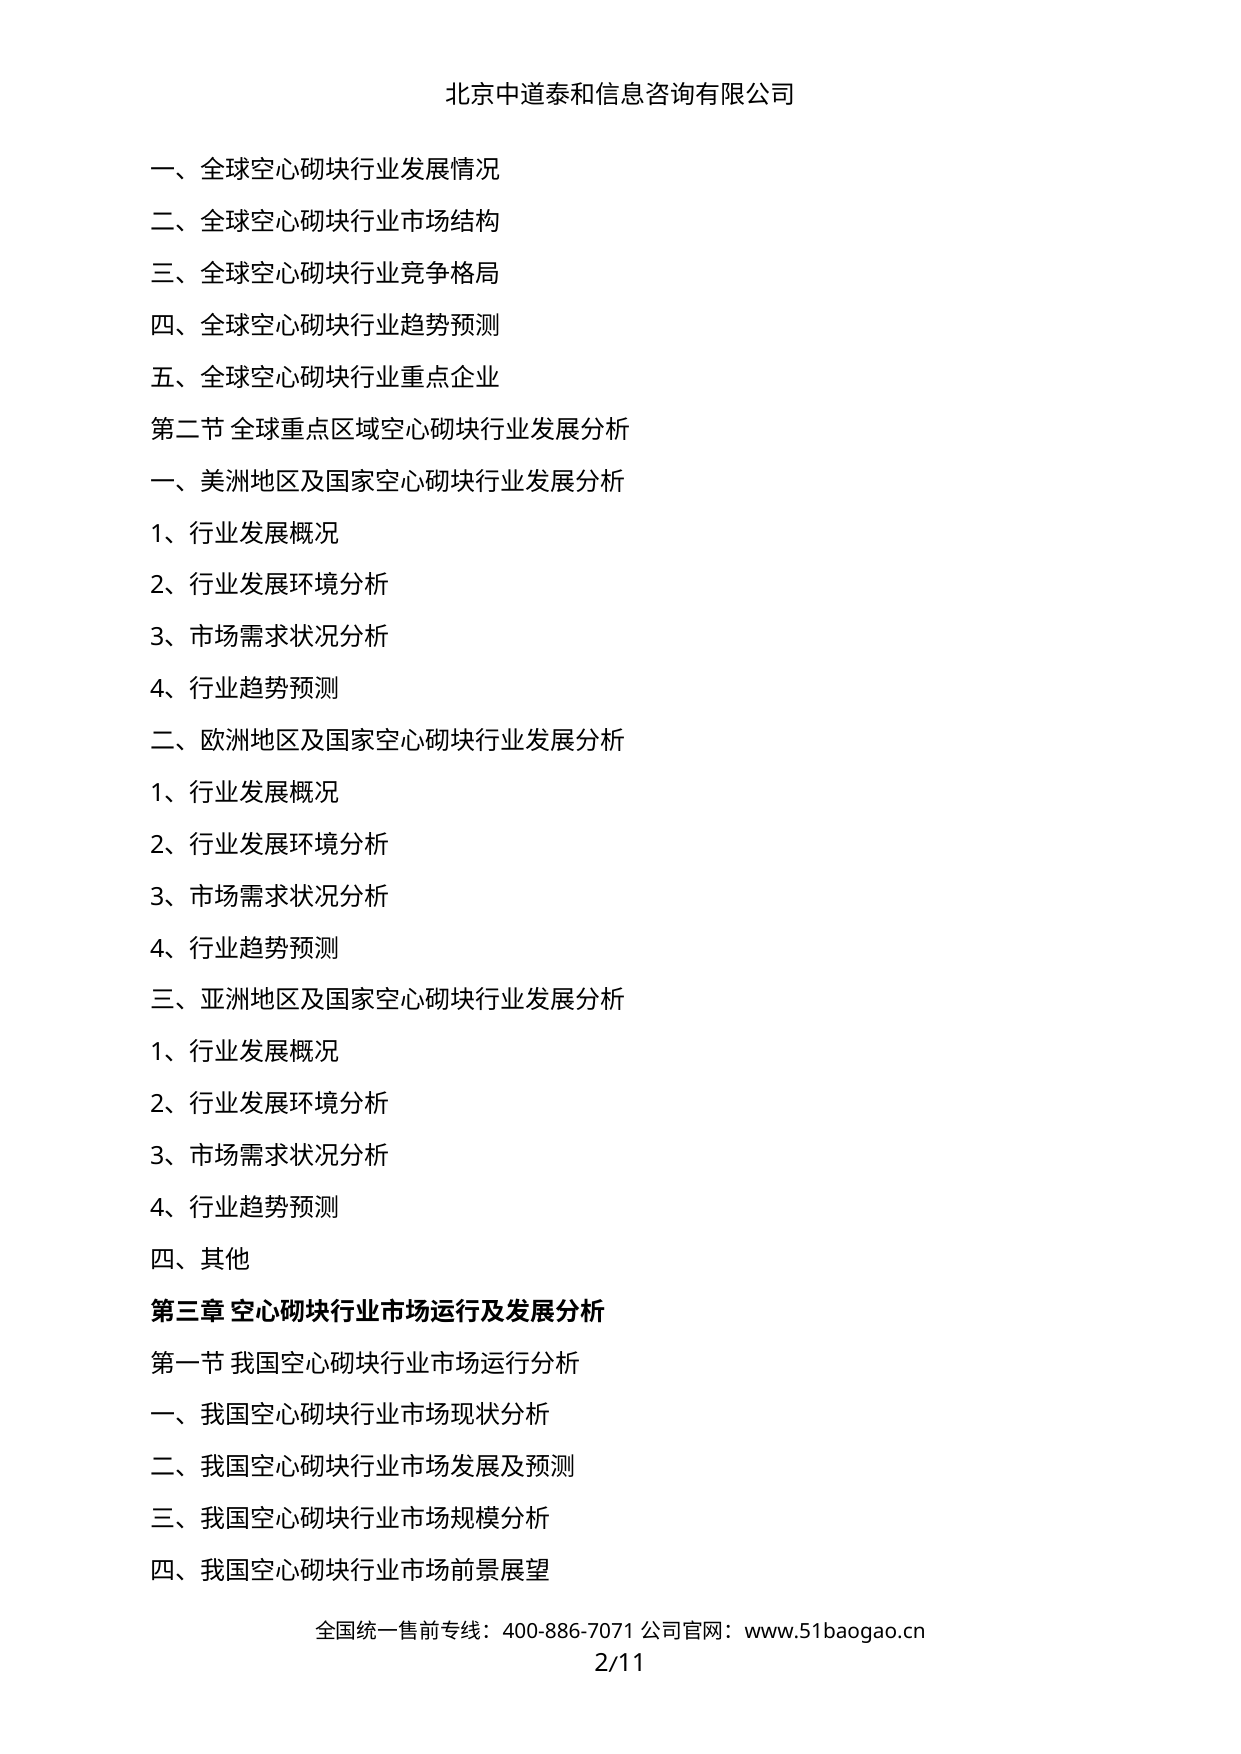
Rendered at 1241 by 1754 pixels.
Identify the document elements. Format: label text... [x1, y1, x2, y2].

text 一、我国空心砌块行业市场现状分析 [150, 1395, 1090, 1431]
text 二、欧洲地区及国家空心砌块行业发展分析 [150, 721, 1090, 757]
text 五、全球空心砌块行业重点企业 [150, 357, 1090, 394]
text 二、我国空心砌块行业市场发展及预测 [150, 1447, 1090, 1483]
text 第一节 我国空心砌块行业市场运行分析 [150, 1343, 1090, 1379]
text 第三章 空心砌块行业市场运行及发展分析 [150, 1291, 1090, 1327]
text 一、全球空心砌块行业发展情况 [150, 150, 1090, 186]
text 2、行业发展环境分析 [150, 565, 1090, 601]
text 3、市场需求状况分析 [150, 1136, 1090, 1172]
text 三、我国空心砌块行业市场规模分析 [150, 1499, 1090, 1535]
text 三、亚洲地区及国家空心砌块行业发展分析 [150, 980, 1090, 1016]
text 4、行业趋势预测 [150, 928, 1090, 964]
text 1、行业发展概况 [150, 513, 1090, 549]
text 二、全球空心砌块行业市场结构 [150, 202, 1090, 238]
text 四、其他 [150, 1239, 1090, 1276]
text 三、全球空心砌块行业竞争格局 [150, 254, 1090, 290]
text 2、行业发展环境分析 [150, 824, 1090, 861]
text 四、我国空心砌块行业市场前景展望 [150, 1551, 1090, 1587]
text 2、行业发展环境分析 [150, 1084, 1090, 1120]
text 第二节 全球重点区域空心砌块行业发展分析 [150, 409, 1090, 446]
text 4、行业趋势预测 [150, 669, 1090, 705]
text 3、市场需求状况分析 [150, 876, 1090, 912]
text 一、美洲地区及国家空心砌块行业发展分析 [150, 461, 1090, 497]
text 4、行业趋势预测 [150, 1187, 1090, 1224]
text 四、全球空心砌块行业趋势预测 [150, 306, 1090, 342]
text 1、行业发展概况 [150, 772, 1090, 809]
text 3、市场需求状况分析 [150, 617, 1090, 653]
text 1、行业发展概况 [150, 1032, 1090, 1068]
